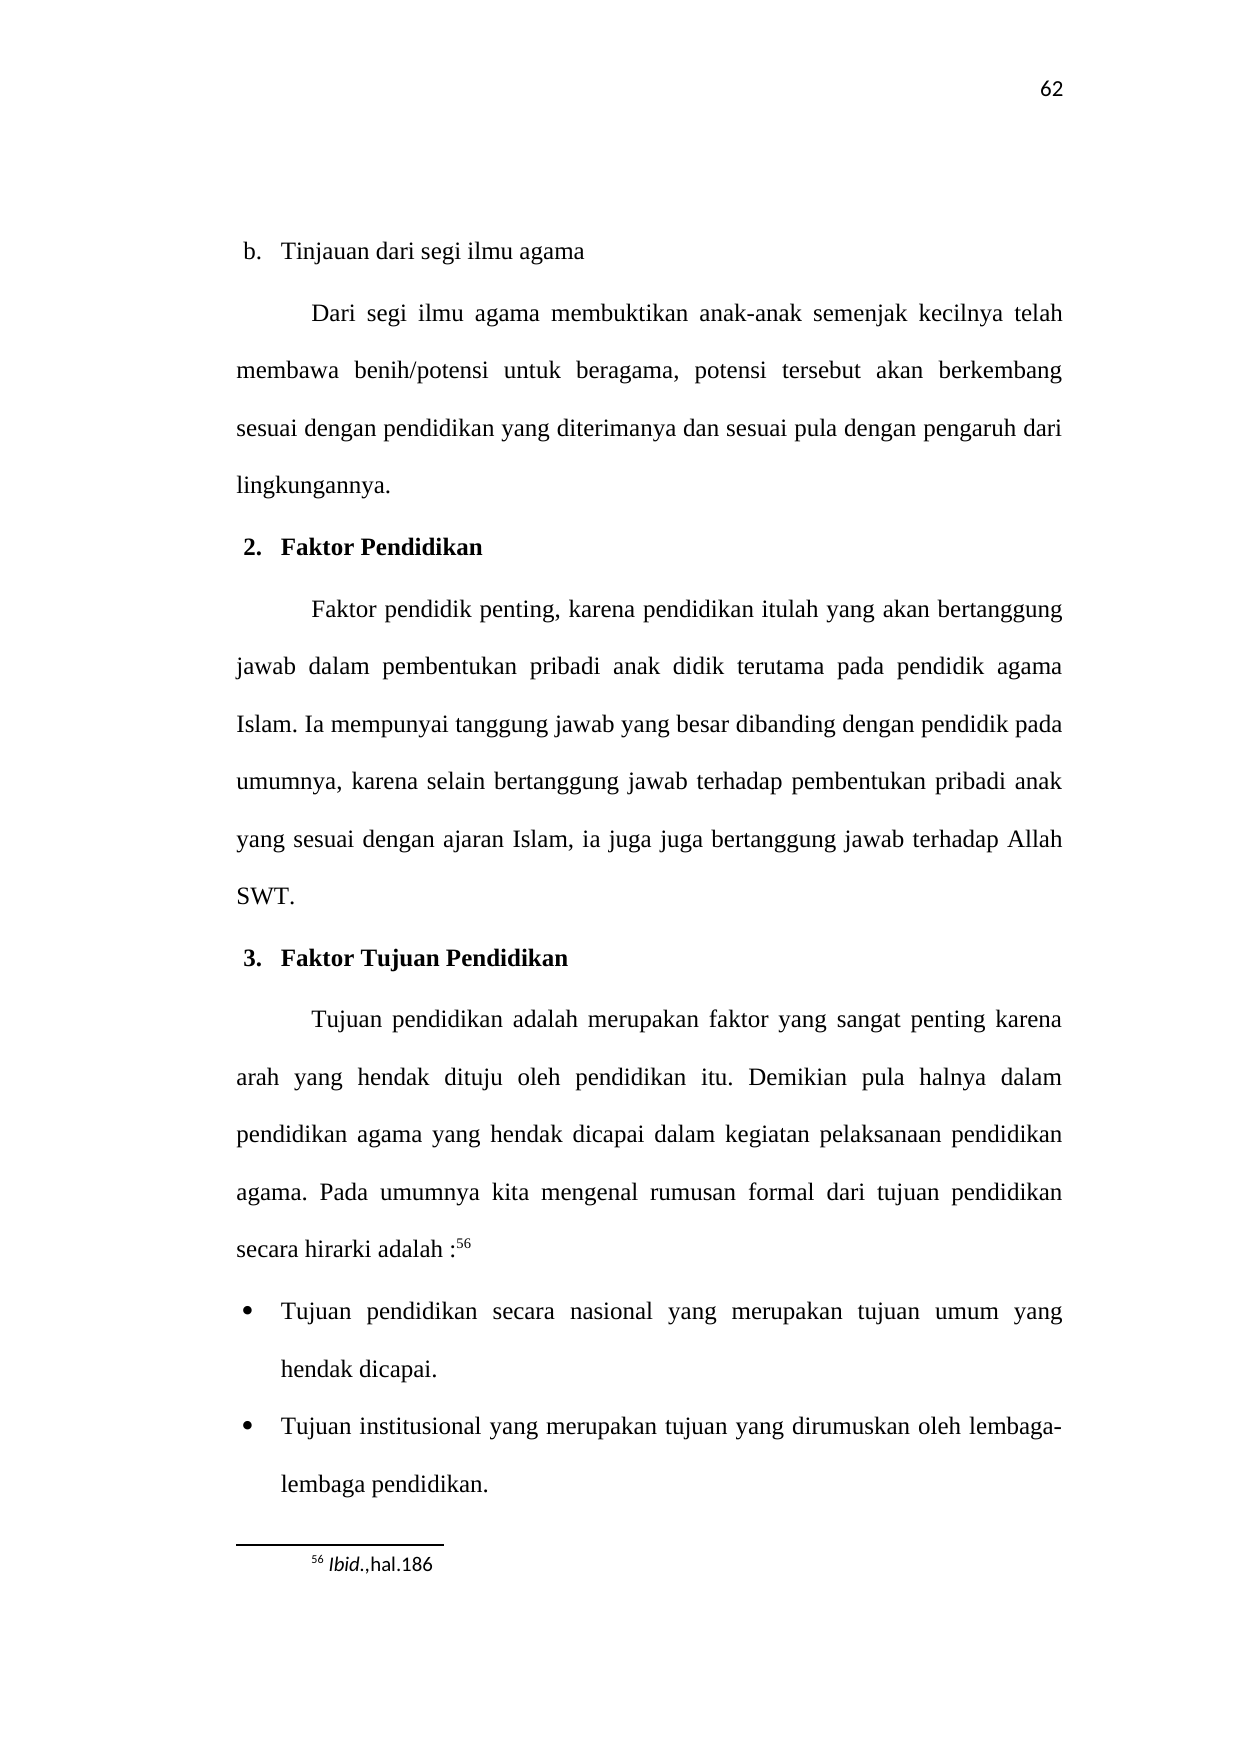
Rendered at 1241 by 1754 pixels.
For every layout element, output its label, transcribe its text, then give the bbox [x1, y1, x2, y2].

text Tujuan pendidikan adalah merupakan faktor yang sangat penting karena arah yang hendak dituju oleh pendidikan itu. Demikian pula halnya dalam pendidikan agama yang hendak dicapai dalam kegiatan pelaksanaan pendidikan agama. Pada umumnya kita mengenal rumusan formal dari tujuan pendidikan secara hirarki adalah : [236, 1004, 1063, 1263]
list Tinjauan dari segi ilmu agama [243, 236, 1063, 265]
list Faktor Pendidikan [243, 532, 1063, 561]
list Tujuan pendidikan secara nasional yang merupakan tujuan umum yang hendak dicapai. [243, 1296, 1063, 1382]
text Dari segi ilmu agama membuktikan anak-anak semenjak kecilnya telah membawa benih/potensi untuk beragama, potensi tersebut akan berkembang sesuai dengan pendidikan yang diterimanya dan sesuai pula dengan pengaruh dari lingkungannya. [236, 298, 1063, 499]
text Faktor pendidik penting, karena pendidikan itulah yang akan bertanggung jawab dalam pembentukan pribadi anak didik terutama pada pendidik agama Islam. Ia mempunyai tanggung jawab yang besar dibanding dengan pendidik pada umumnya, karena selain bertanggung jawab terhadap pembentukan pribadi anak yang sesuai dengan ajaran Islam, ia juga juga bertanggung jawab terhadap Allah SWT. [236, 594, 1063, 910]
list Tujuan institusional yang merupakan tujuan yang dirumuskan oleh lembaga-lembaga pendidikan. [243, 1411, 1063, 1497]
list Faktor Tujuan Pendidikan [243, 943, 1063, 972]
